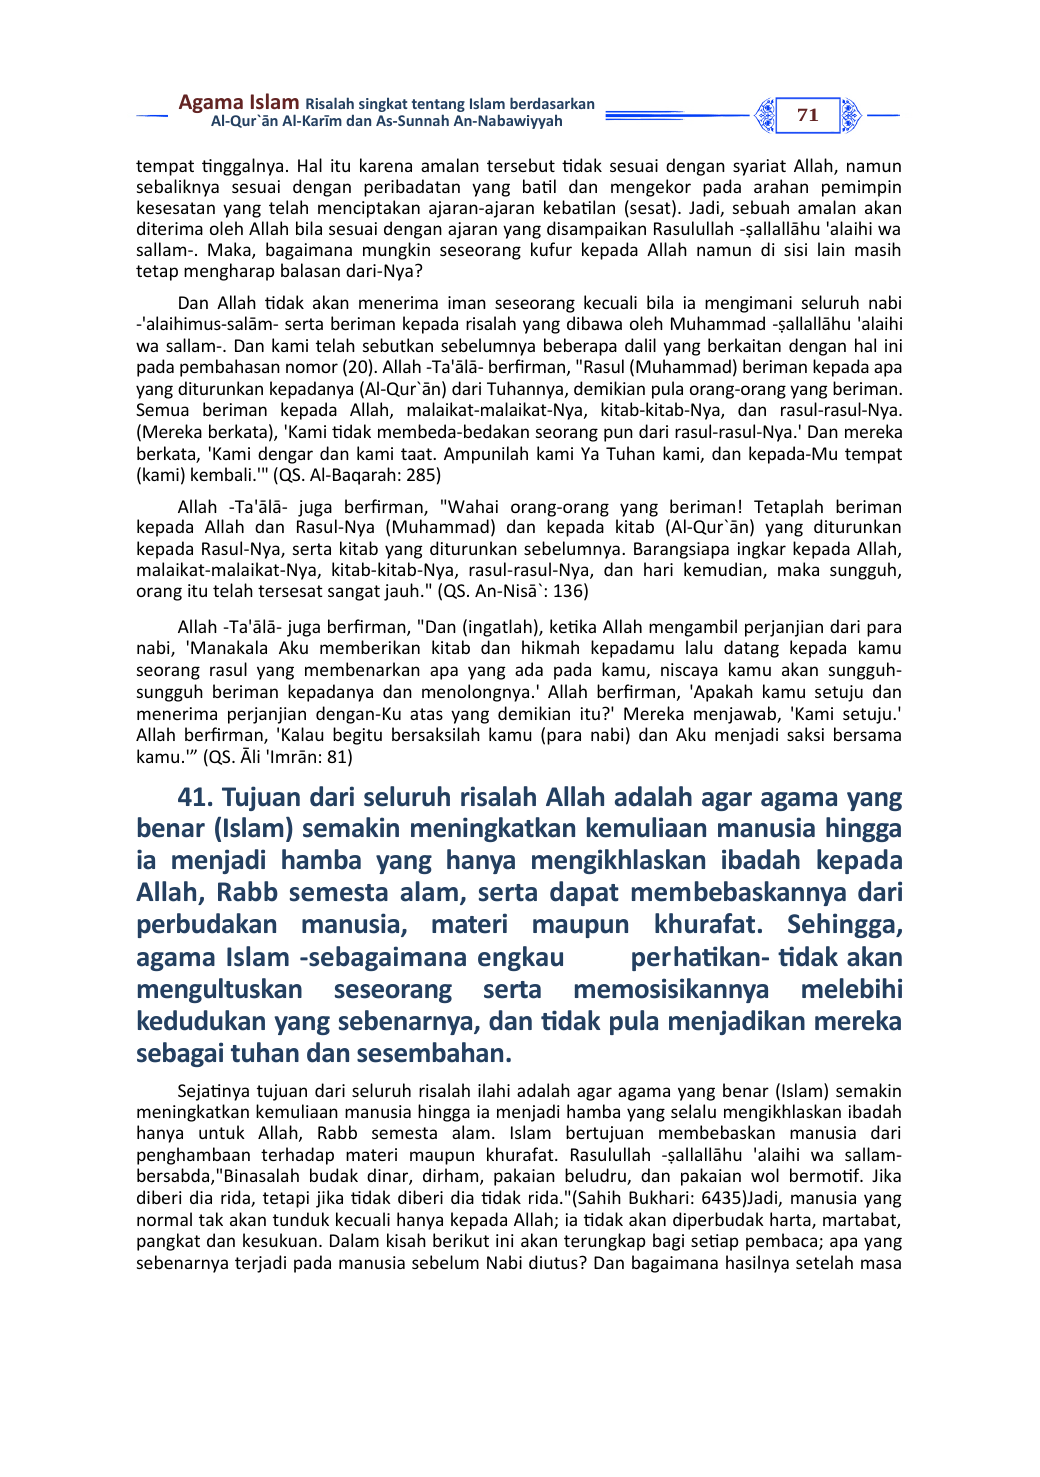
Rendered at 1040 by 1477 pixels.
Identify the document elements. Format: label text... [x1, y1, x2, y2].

picture [606, 94, 913, 137]
subtitle Allah -Ta'ālā- juga berfirman, "Wahai orang-orang yang beriman! Tetaplah beriman kepada Allah dan Rasul-Nya (Muhammad) dan kepada kitab (Al-Qur`ān) yang diturunkan kepada Rasul-Nya, serta kitab yang diturunkan sebelumnya. Barangsiapa ingkar kepada Allah, malaikat-malaikat-Nya, kitab-kitab-Nya, rasul-rasul-Nya, dan hari kemudian, maka sungguh, orang itu telah tersesat sangat jauh." (QS. An-Nisā`: 136) [136, 497, 903, 602]
picture [127, 100, 168, 128]
subtitle Dan Allah tidak akan menerima iman seseorang kecuali bila ia mengimani seluruh nabi -'alaihimus-salām- serta beriman kepada risalah yang dibawa oleh Muhammad -ṣallallāhu 'alaihi wa sallam-. Dan kami telah sebutkan sebelumnya beberapa dalil yang berkaitan dengan hal ini pada pembahasan nomor (20). Allah -Ta'ālā- berfirman, "Rasul (Muhammad) beriman kepada apa yang diturunkan kepadanya (Al-Qur`ān) dari Tuhannya, demikian pula orang-orang yang beriman. Semua beriman kepada Allah, malaikat-malaikat-Nya, kitab-kitab-Nya, dan rasul-rasul-Nya. (Mereka berkata), 'Kami tidak membeda-bedakan seorang pun dari rasul-rasul-Nya.' Dan mereka berkata, 'Kami dengar dan kami taat. Ampunilah kami Ya Tuhan kami, dan kepada-Mu tempat (kami) kembali.'" (QS. Al-Baqarah: 285) [136, 292, 903, 486]
subtitle 41. Tujuan dari seluruh risalah Allah adalah agar agama yang benar (Islam) semakin meningkatkan kemuliaan manusia hingga ia menjadi hamba yang hanya mengikhlaskan ibadah kepada Allah, Rabb semesta alam, serta dapat membebaskannya dari perbudakan manusia, materi maupun khurafat. Sehingga, agama Islam -sebagaimana engkau perhatikan- tidak akan mengultuskan seseorang serta memosisikannya melebihi kedudukan yang sebenarnya, dan tidak pula menjadikan mereka sebagai tuhan dan sesembahan. [136, 781, 903, 1069]
subtitle Allah -Ta'ālā- juga berfirman, "Dan (ingatlah), ketika Allah mengambil perjanjian dari para nabi, 'Manakala Aku memberikan kitab dan hikmah kepadamu lalu datang kepada kamu seorang rasul yang membenarkan apa yang ada pada kamu, niscaya kamu akan sungguh-sungguh beriman kepadanya dan menolongnya.' Allah berfirman, 'Apakah kamu setuju dan menerima perjanjian dengan-Ku atas yang demikian itu?' Mereka menjawab, 'Kami setuju.' Allah berfirman, 'Kalau begitu bersaksilah kamu (para nabi) dan Aku menjadi saksi bersama kamu.'” (QS. Āli 'Imrān: 81) [136, 616, 903, 768]
